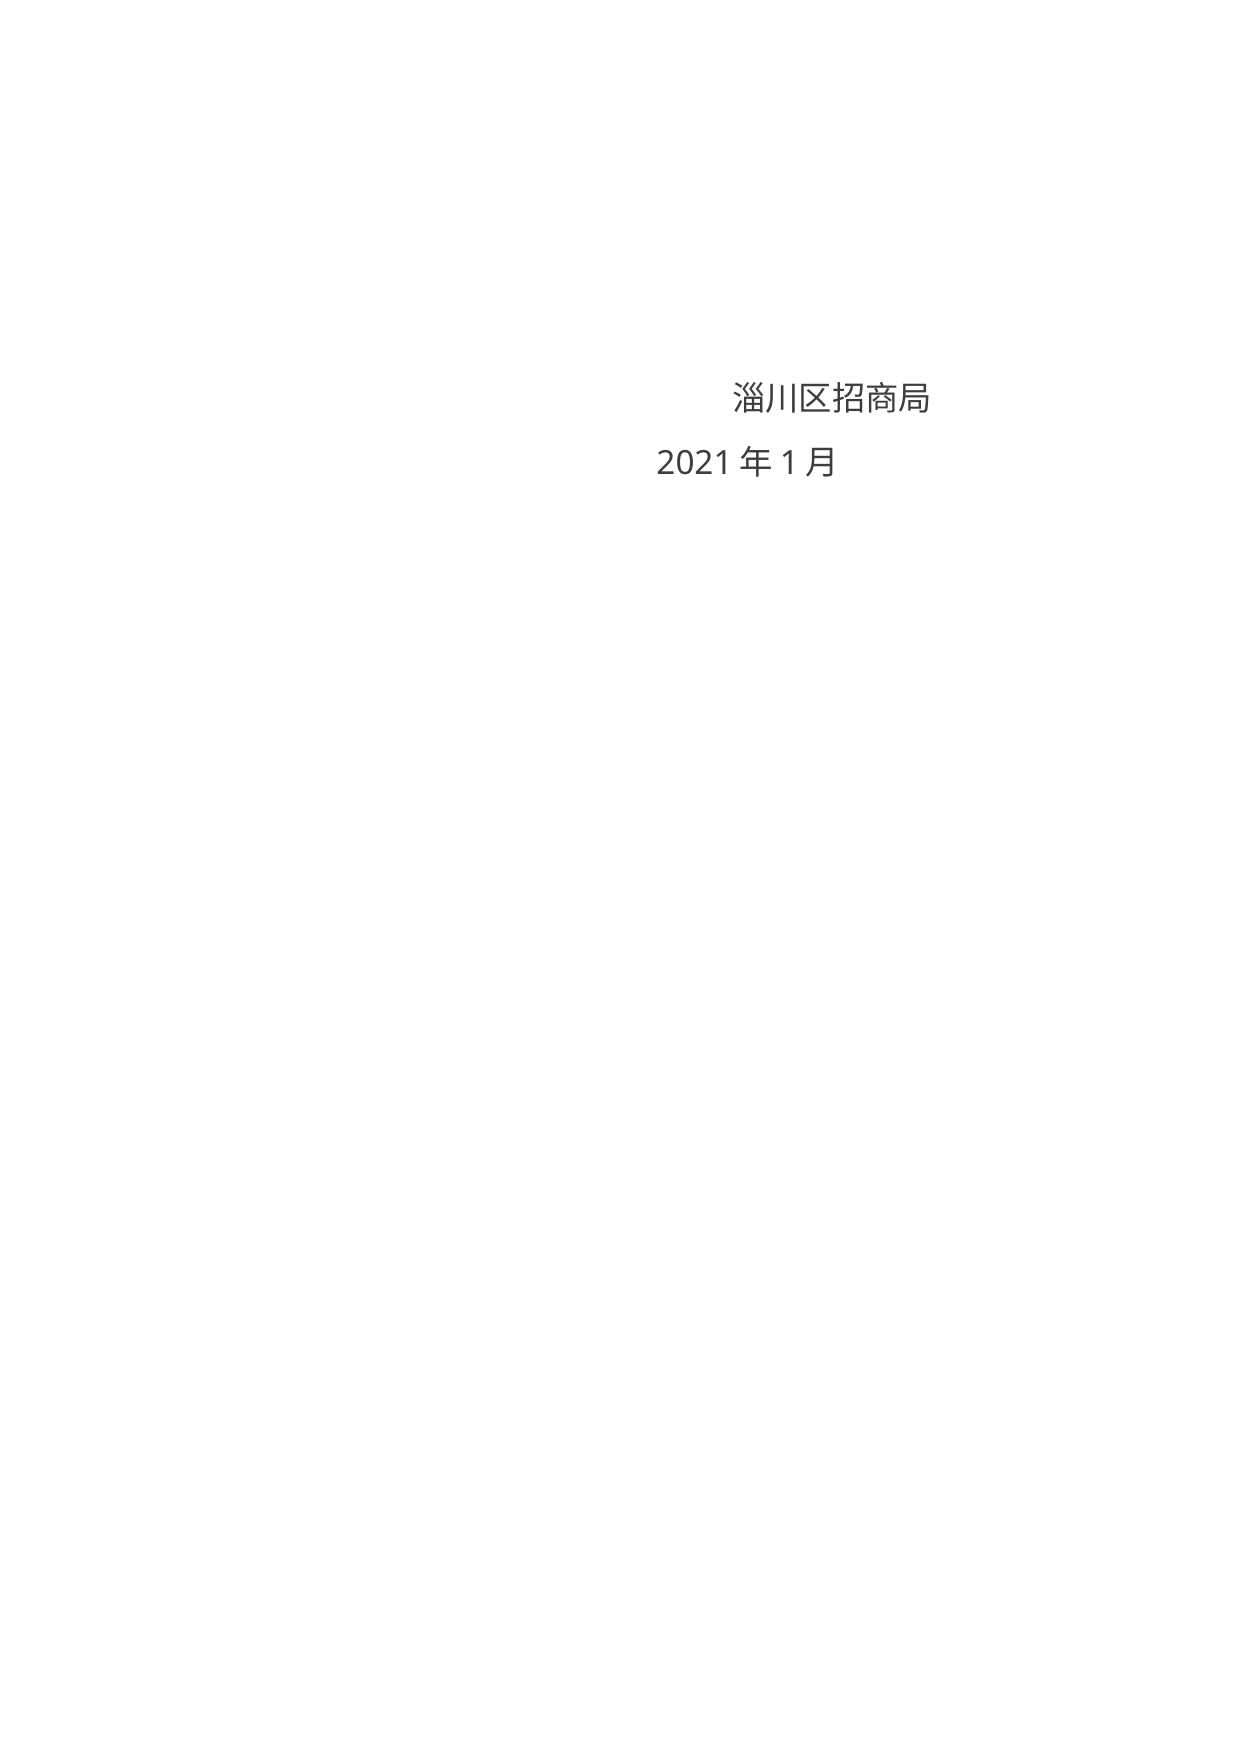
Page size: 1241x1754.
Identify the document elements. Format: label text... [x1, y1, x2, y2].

text 2021年1月 [165, 428, 1087, 493]
text 淄川区招商局 [165, 363, 1087, 428]
